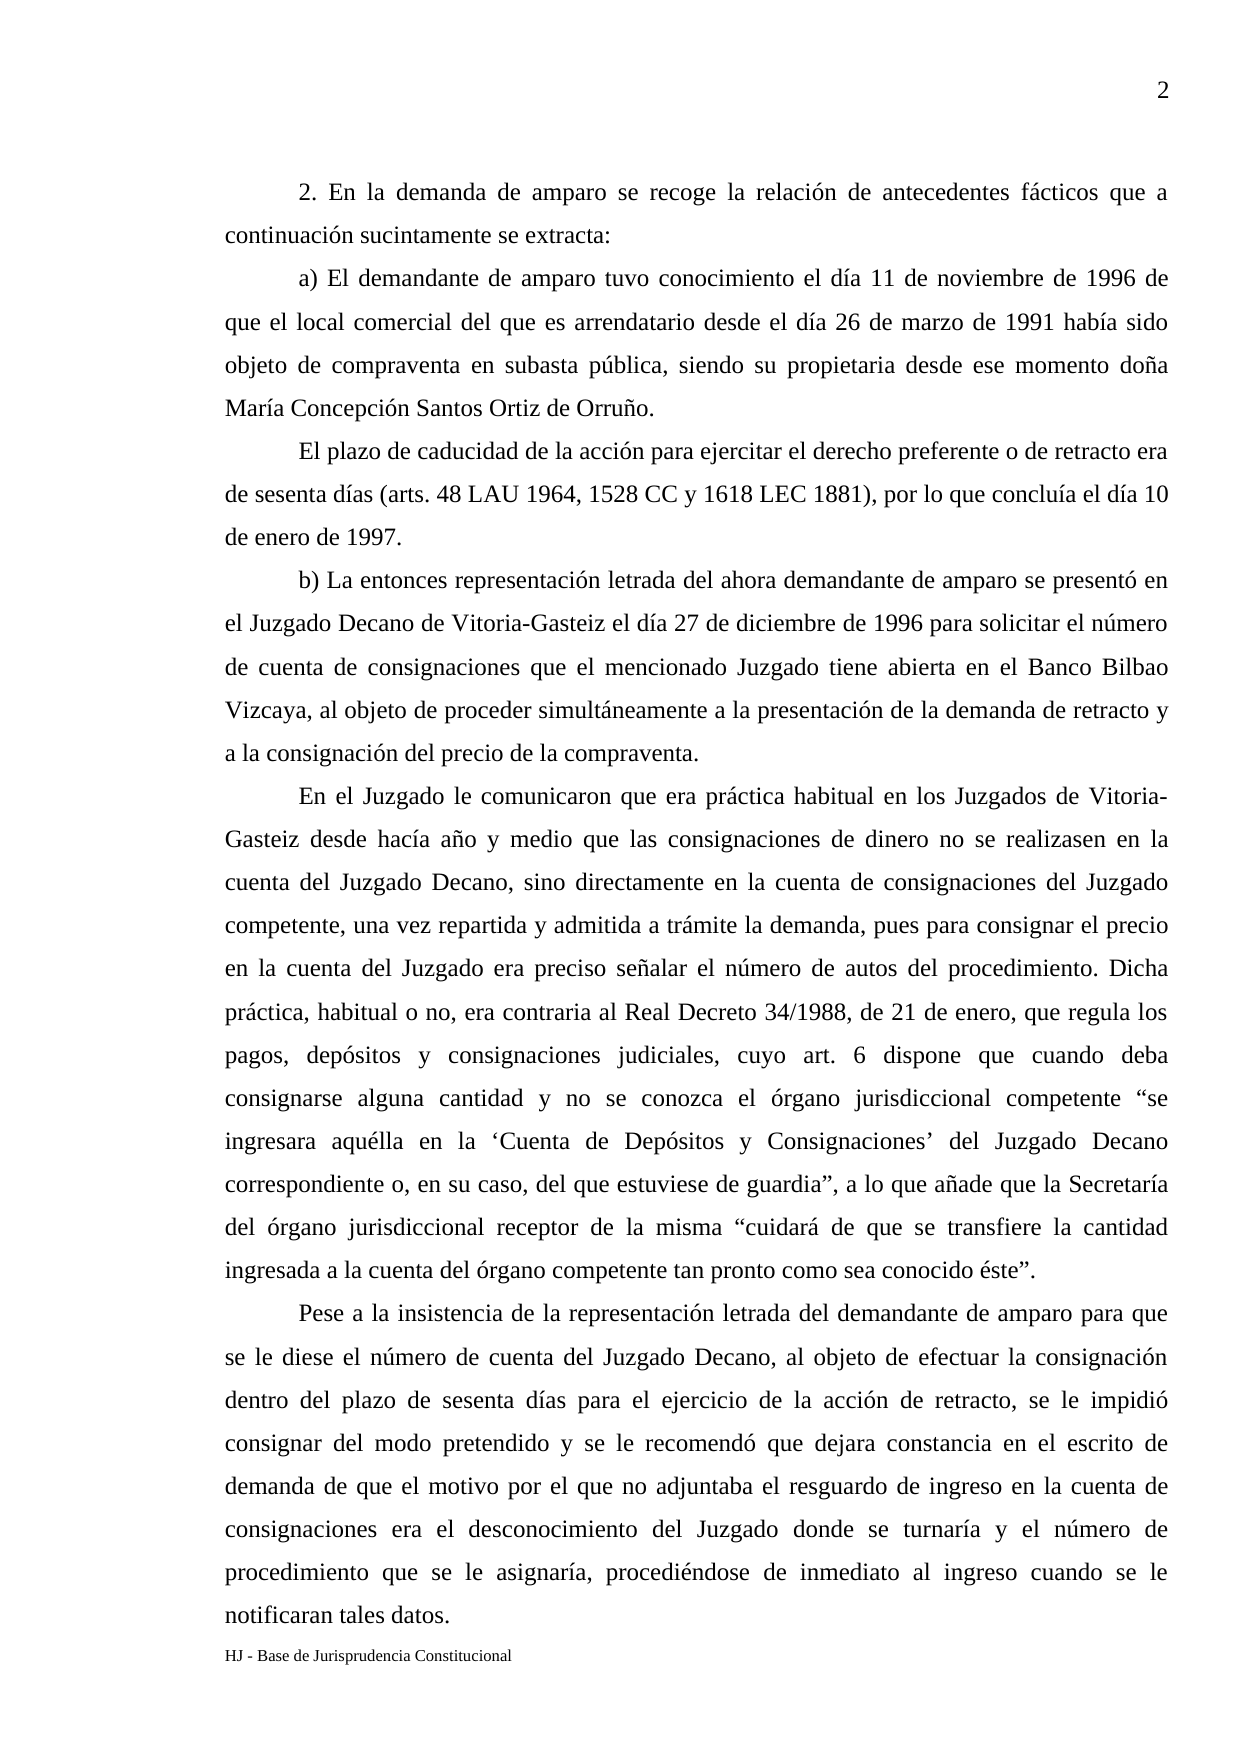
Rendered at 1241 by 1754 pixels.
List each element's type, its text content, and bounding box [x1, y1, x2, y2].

text 2. En la demanda de amparo se recoge la relación de antecedentes fácticos que a continuación sucintamente se extracta: [224, 177, 1169, 249]
text En el Juzgado le comunicaron que era práctica habitual en los Juzgados de Vitoria-Gasteiz desde hacía año y medio que las consignaciones de dinero no se realizasen en la cuenta del Juzgado Decano, sino directamente en la cuenta de consignaciones del Juzgado competente, una vez repartida y admitida a trámite la demanda, pues para consignar el precio en la cuenta del Juzgado era preciso señalar el número de autos del procedimiento. Dicha práctica, habitual o no, era contraria al Real Decreto 34/1988, de 21 de enero, que regula los pagos, depósitos y consignaciones judiciales, cuyo art. 6 dispone que cuando deba consignarse alguna cantidad y no se conozca el órgano jurisdiccional competente “se ingresara aquélla en la ‘Cuenta de Depósitos y Consignaciones’ del Juzgado Decano correspondiente o, en su caso, del que estuviese de guardia”, a lo que añade que la Secretaría del órgano jurisdiccional receptor de la misma “cuidará de que se transfiere la cantidad ingresada a la cuenta del órgano competente tan pronto como sea conocido éste”. [224, 781, 1169, 1284]
text Pese a la insistencia de la representación letrada del demandante de amparo para que se le diese el número de cuenta del Juzgado Decano, al objeto de efectuar la consignación dentro del plazo de sesenta días para el ejercicio de la acción de retracto, se le impidió consignar del modo pretendido y se le recomendó que dejara constancia en el escrito de demanda de que el motivo por el que no adjuntaba el resguardo de ingreso en la cuenta de consignaciones era el desconocimiento del Juzgado donde se turnaría y el número de procedimiento que se le asignaría, procediéndose de inmediato al ingreso cuando se le notificaran tales datos. [224, 1298, 1169, 1629]
text El plazo de caducidad de la acción para ejercitar el derecho preferente o de retracto era de sesenta días (arts. 48 LAU 1964, 1528 CC y 1618 LEC 1881), por lo que concluía el día 10 de enero de 1997. [224, 436, 1169, 551]
text b) La entonces representación letrada del ahora demandante de amparo se presentó en el Juzgado Decano de Vitoria-Gasteiz el día 27 de diciembre de 1996 para solicitar el número de cuenta de consignaciones que el mencionado Juzgado tiene abierta en el Banco Bilbao Vizcaya, al objeto de proceder simultáneamente a la presentación de la demanda de retracto y a la consignación del precio de la compraventa. [224, 565, 1169, 767]
text a) El demandante de amparo tuvo conocimiento el día 11 de noviembre de 1996 de que el local comercial del que es arrendatario desde el día 26 de marzo de 1991 había sido objeto de compraventa en subasta pública, siendo su propietaria desde ese momento doña María Concepción Santos Ortiz de Orruño. [224, 263, 1169, 422]
